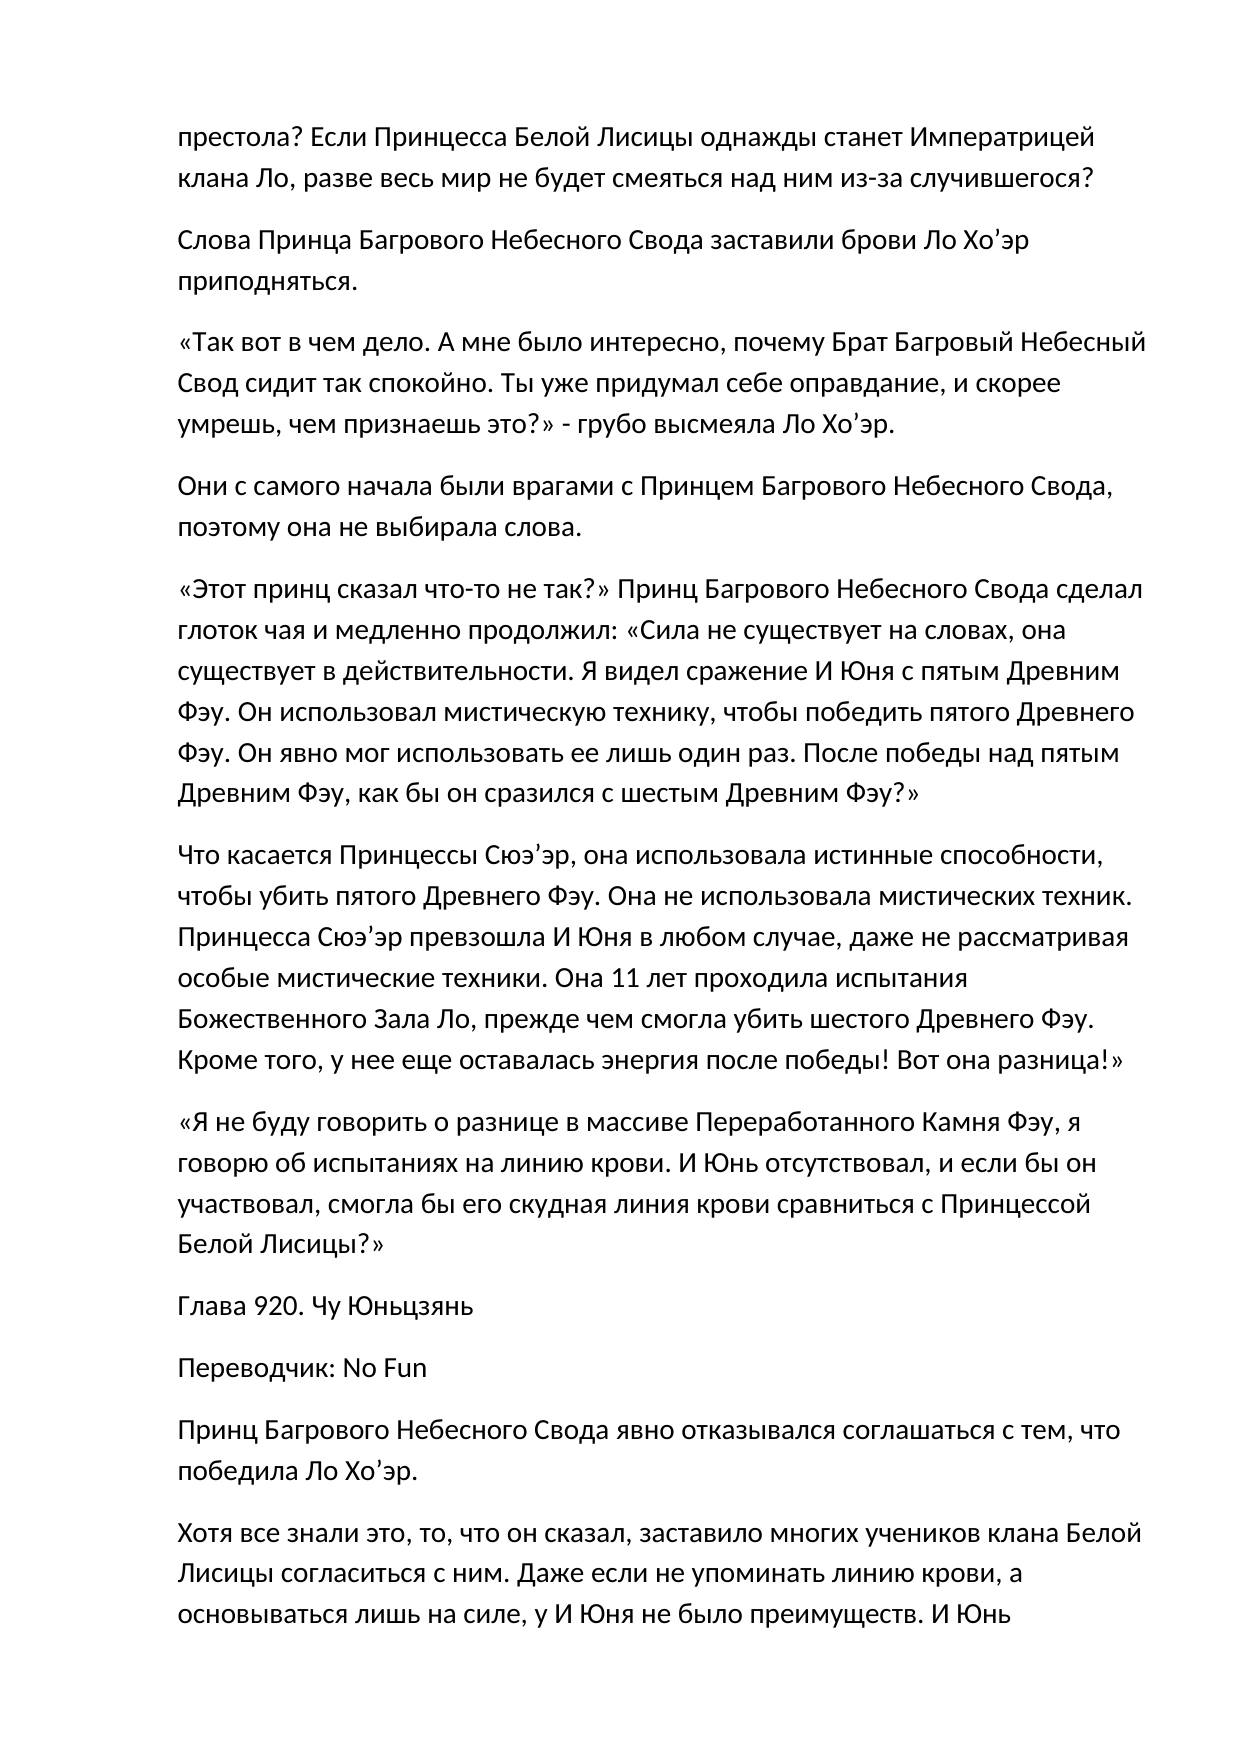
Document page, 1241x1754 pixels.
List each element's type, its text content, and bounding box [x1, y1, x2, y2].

text Они с самого начала были врагами с Принцем Багрового Небесного Свода, поэтому она не выбирала слова. [177, 467, 1152, 544]
text «Я не буду говорить о разнице в массиве Переработанного Камня Фэу, я говорю об испытаниях на линию крови. И Юнь отсутствовал, и если бы он участвовал, смогла бы его скудная линия крови сравниться с Принцессой Белой Лисицы?» [177, 1103, 1152, 1261]
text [177, 1514, 1152, 1631]
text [177, 118, 1152, 195]
text «Этот принц сказал что-то не так?» Принц Багрового Небесного Свода сделал глоток чая и медленно продолжил: «Сила не существует на словах, она существует в действительности. Я видел сражение И Юня с пятым Древним Фэу. Он использовал мистическую технику, чтобы победить пятого Древнего Фэу. Он явно мог использовать ее лишь один раз. После победы над пятым Древним Фэу, как бы он сразился с шестым Древним Фэу?» [177, 570, 1152, 810]
text Что касается Принцессы Сюэ’эр, она использовала истинные способности, чтобы убить пятого Древнего Фэу. Она не использовала мистических техник. Принцесса Сюэ’эр превзошла И Юня в любом случае, даже не рассматривая особые мистические техники. Она 11 лет проходила испытания Божественного Зала Ло, прежде чем смогла убить шестого Древнего Фэу. Кроме того, у нее еще оставалась энергия после победы! Вот она разница!» [177, 836, 1152, 1077]
text Принц Багрового Небесного Свода явно отказывался соглашаться с тем, что победила Ло Хо’эр. [177, 1411, 1152, 1487]
text Слова Принца Багрового Небесного Свода заставили брови Ло Хо’эр приподняться. [177, 221, 1152, 297]
text Глава 920. Чу Юньцзянь [177, 1287, 1152, 1323]
text «Так вот в чем дело. А мне было интересно, почему Брат Багровый Небесный Свод сидит так спокойно. Ты уже придумал себе оправдание, и скорее умрешь, чем признаешь это?» - грубо высмеяла Ло Хо’эр. [177, 323, 1152, 441]
text Переводчик: No Fun [177, 1349, 1152, 1385]
